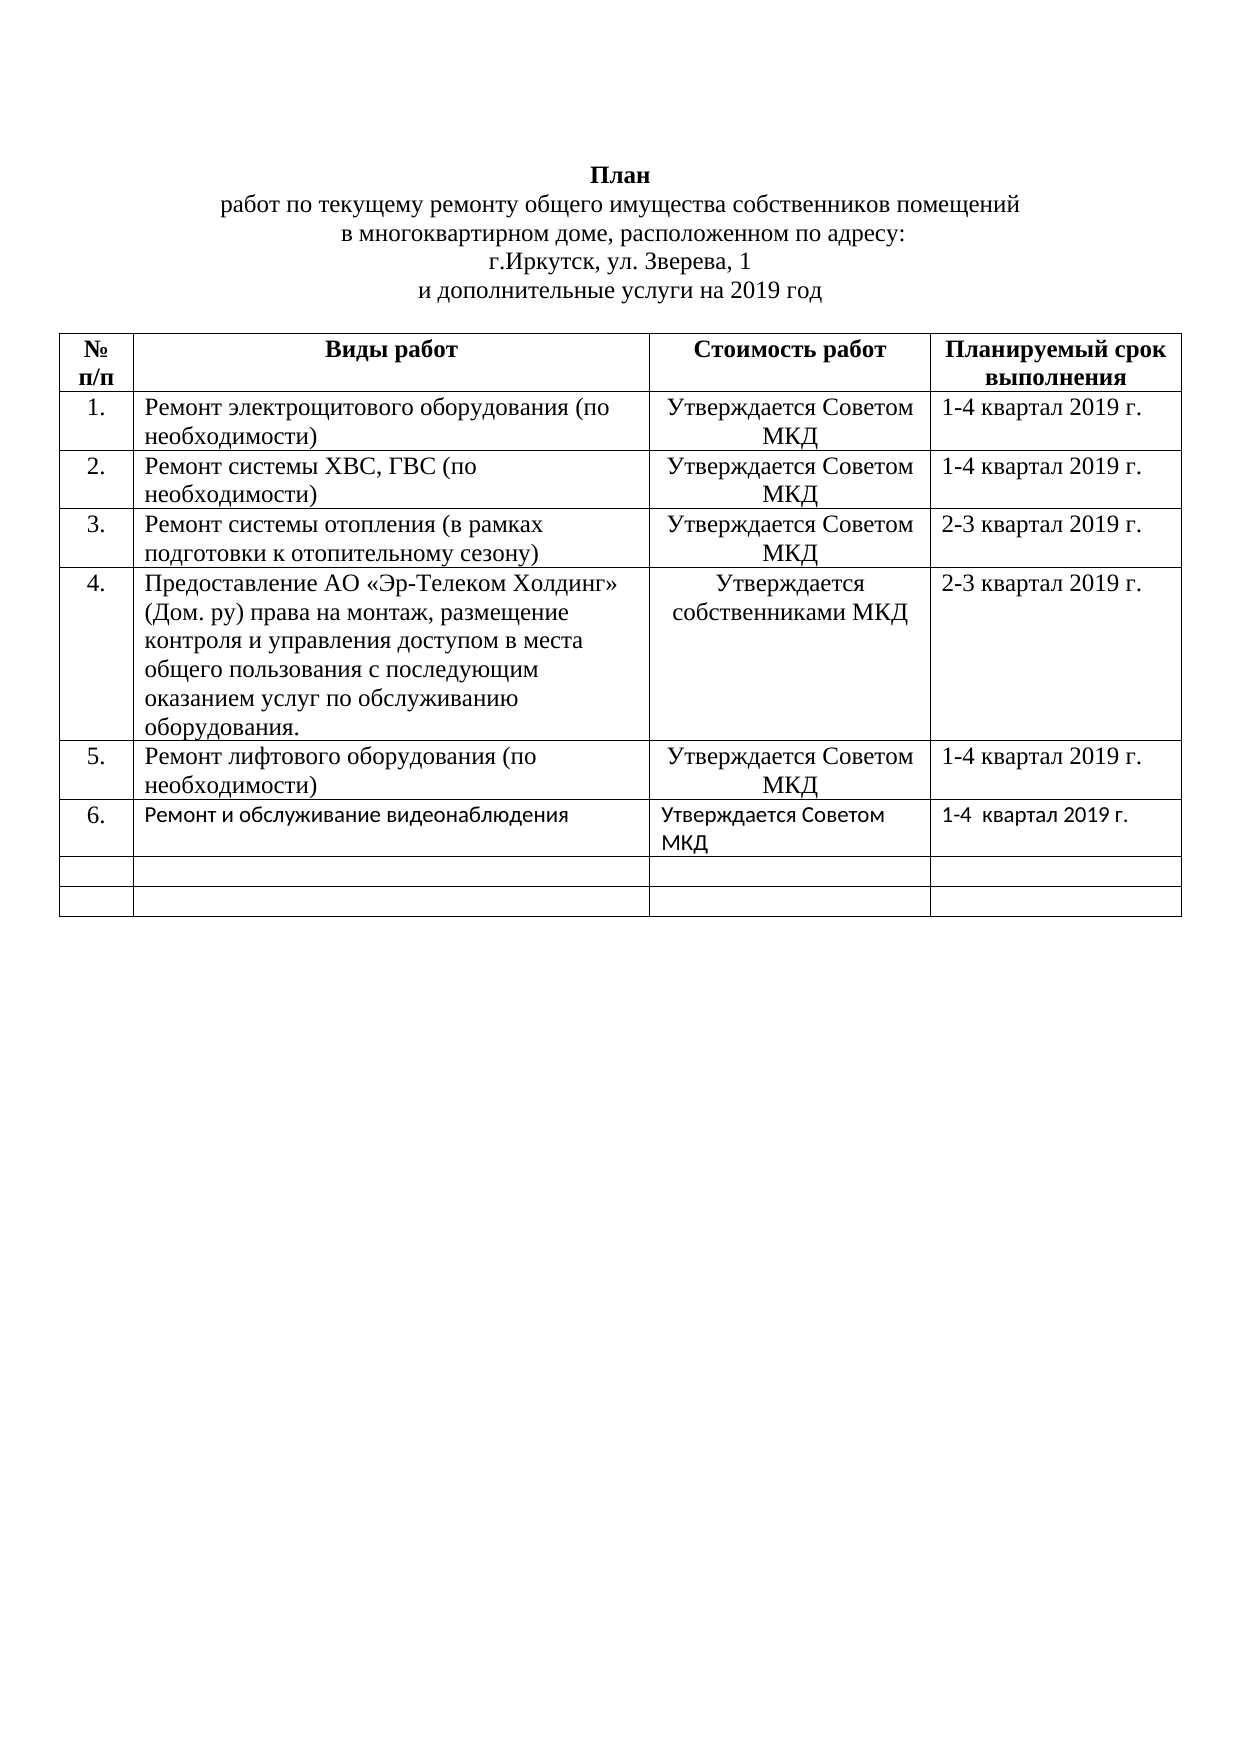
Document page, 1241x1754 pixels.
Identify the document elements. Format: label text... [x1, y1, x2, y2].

table_cell 2-3 квартал 2019 г. [931, 568, 1181, 740]
text и дополнительные услуги на 2019 год [89, 275, 1152, 304]
text в многоквартирном доме, расположенном по адресу: [89, 218, 1152, 246]
table_header Стоимость работ [650, 334, 930, 391]
text План [89, 160, 1152, 189]
table_cell [931, 857, 1181, 886]
table_cell [650, 887, 930, 916]
table_cell 2. [60, 451, 133, 508]
table_cell 1-4 квартал 2019 г. [931, 741, 1181, 799]
text работ по текущему ремонту общего имущества собственников помещений [89, 189, 1152, 218]
table_cell 5. [60, 741, 133, 799]
table_cell Утверждается Советом МКД [650, 741, 930, 799]
table_cell Утверждается Советом МКД [650, 509, 930, 567]
table_cell [60, 857, 133, 886]
table_cell [134, 857, 649, 886]
table_cell 6. [60, 800, 133, 856]
text г.Иркутск, ул. Зверева, 1 [89, 246, 1152, 275]
table_cell Утверждается собственниками МКД [650, 568, 930, 740]
table_header № п/п [60, 334, 133, 391]
table_cell Утверждается Советом МКД [650, 392, 930, 450]
table_cell Ремонт системы отопления (в рамках подготовки к отопительному сезону) [134, 509, 649, 567]
table_cell Ремонт системы ХВС, ГВС (по необходимости) [134, 451, 649, 508]
table_cell 1-4 квартал 2019 г. [931, 392, 1181, 450]
table_cell Утверждается Советом МКД [650, 800, 930, 856]
table_cell 2-3 квартал 2019 г. [931, 509, 1181, 567]
table_cell 1-4 квартал 2019 г. [931, 451, 1181, 508]
table_cell [134, 887, 649, 916]
table_header Планируемый срок выполнения [931, 334, 1181, 391]
table_cell [931, 887, 1181, 916]
table_cell Предоставление АО «Эр-Телеком Холдинг» (Дом. ру) права на монтаж, размещение контроля и управления доступом в места общего пользования с последующим оказанием услуг по обслуживанию оборудования. [134, 568, 649, 740]
table_cell Ремонт и обслуживание видеонаблюдения [134, 800, 649, 856]
table_cell 3. [60, 509, 133, 567]
table_cell 1-4 квартал 2019 г. [931, 800, 1181, 856]
table_cell [60, 887, 133, 916]
table_cell 1. [60, 392, 133, 450]
table_cell Утверждается Советом МКД [650, 451, 930, 508]
table_cell Ремонт лифтового оборудования (по необходимости) [134, 741, 649, 799]
table_cell [650, 857, 930, 886]
table_cell 4. [60, 568, 133, 740]
table_header Виды работ [134, 334, 649, 391]
table_cell Ремонт электрощитового оборудования (по необходимости) [134, 392, 649, 450]
